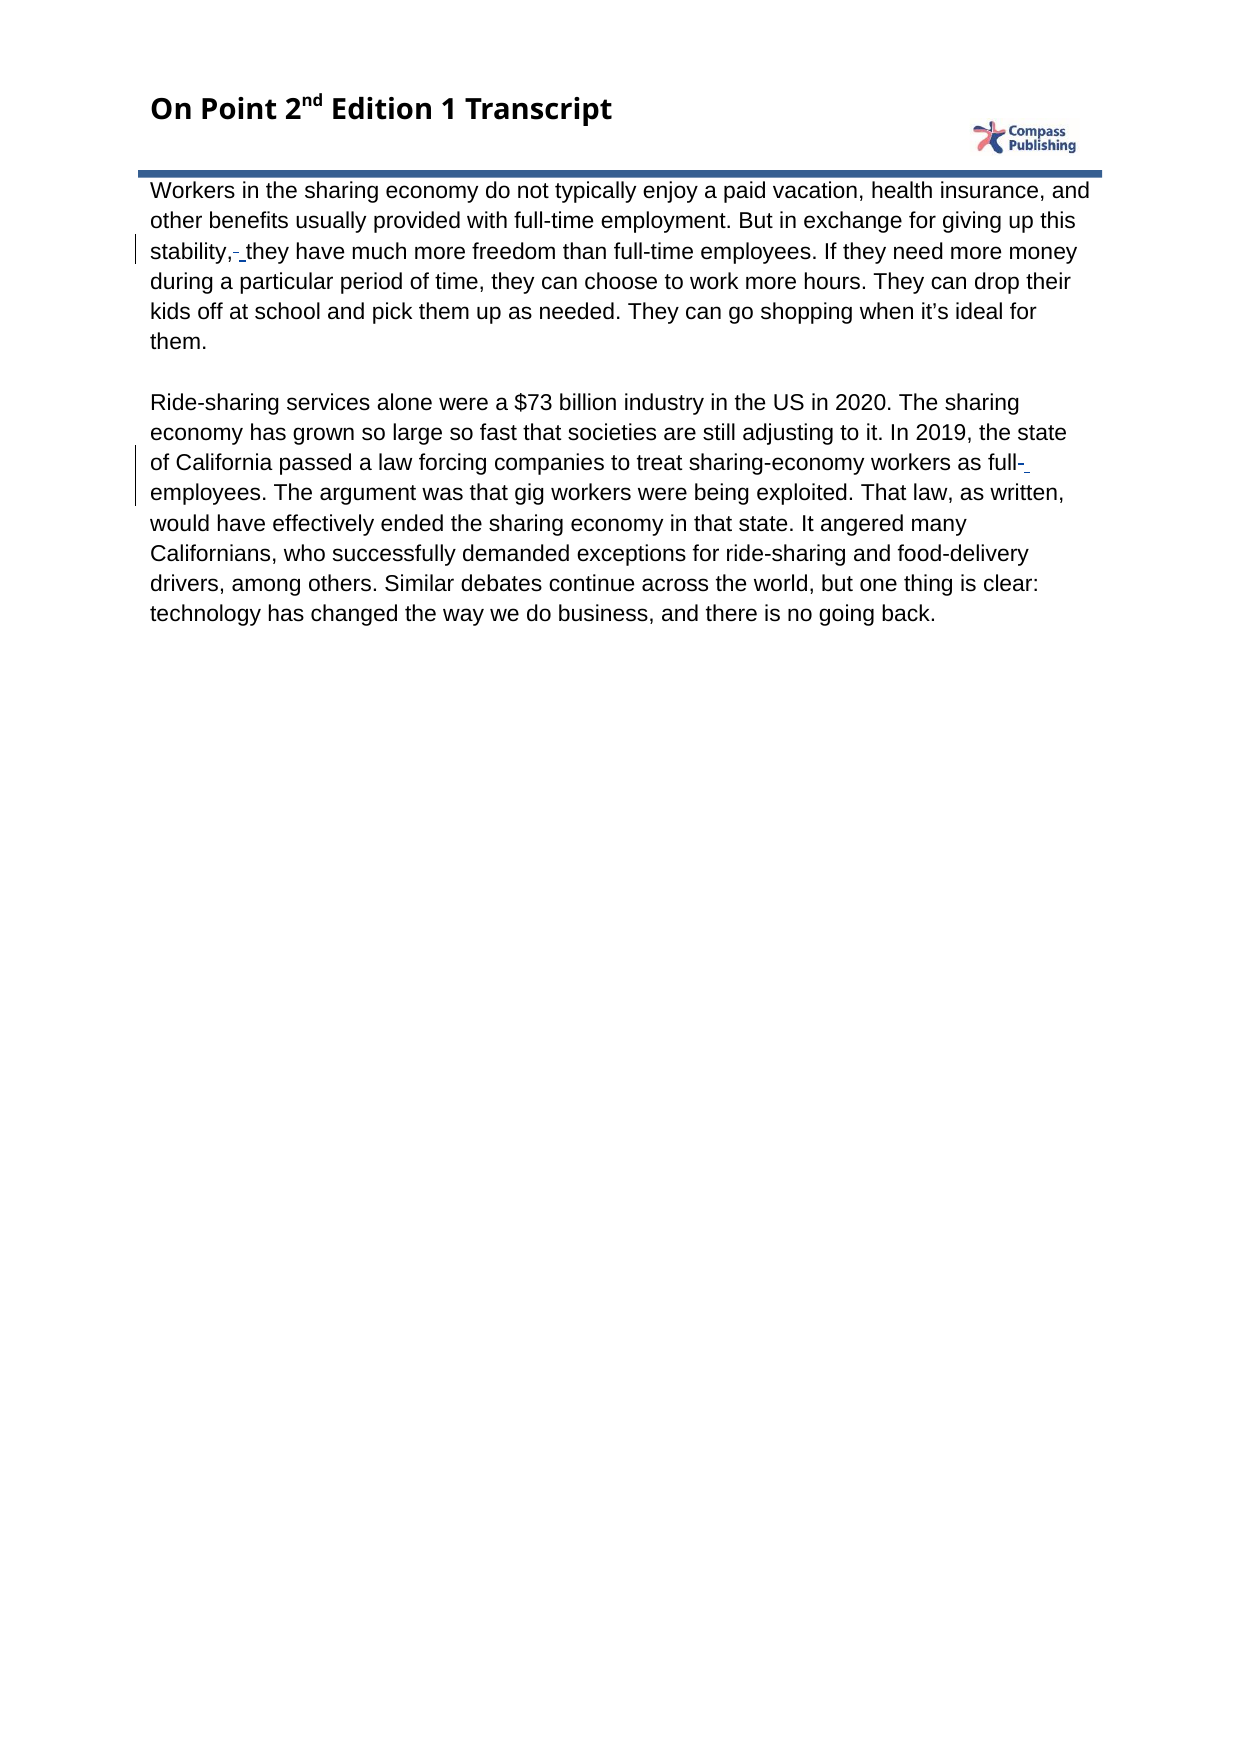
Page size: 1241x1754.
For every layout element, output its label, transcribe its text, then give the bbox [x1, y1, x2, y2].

text Ride-sharing services alone were a $73 billion industry in the US in 2020. The sharing economy has grown so large so fast that societies are still adjusting to it. In 2019, the state of California passed a law forcing companies to treat sharing-economy workers as fullemployees. The argument was that gig workers were being exploited. That law, as written, would have effectively ended the sharing economy in that state. It angered many Californians, who successfully demanded exceptions for ride-sharing and food-delivery drivers, among others. Similar debates continue across the world, but one thing is clear: technology has changed the way we do business, and there is no going back. [150, 389, 1090, 626]
picture [969, 118, 1080, 156]
